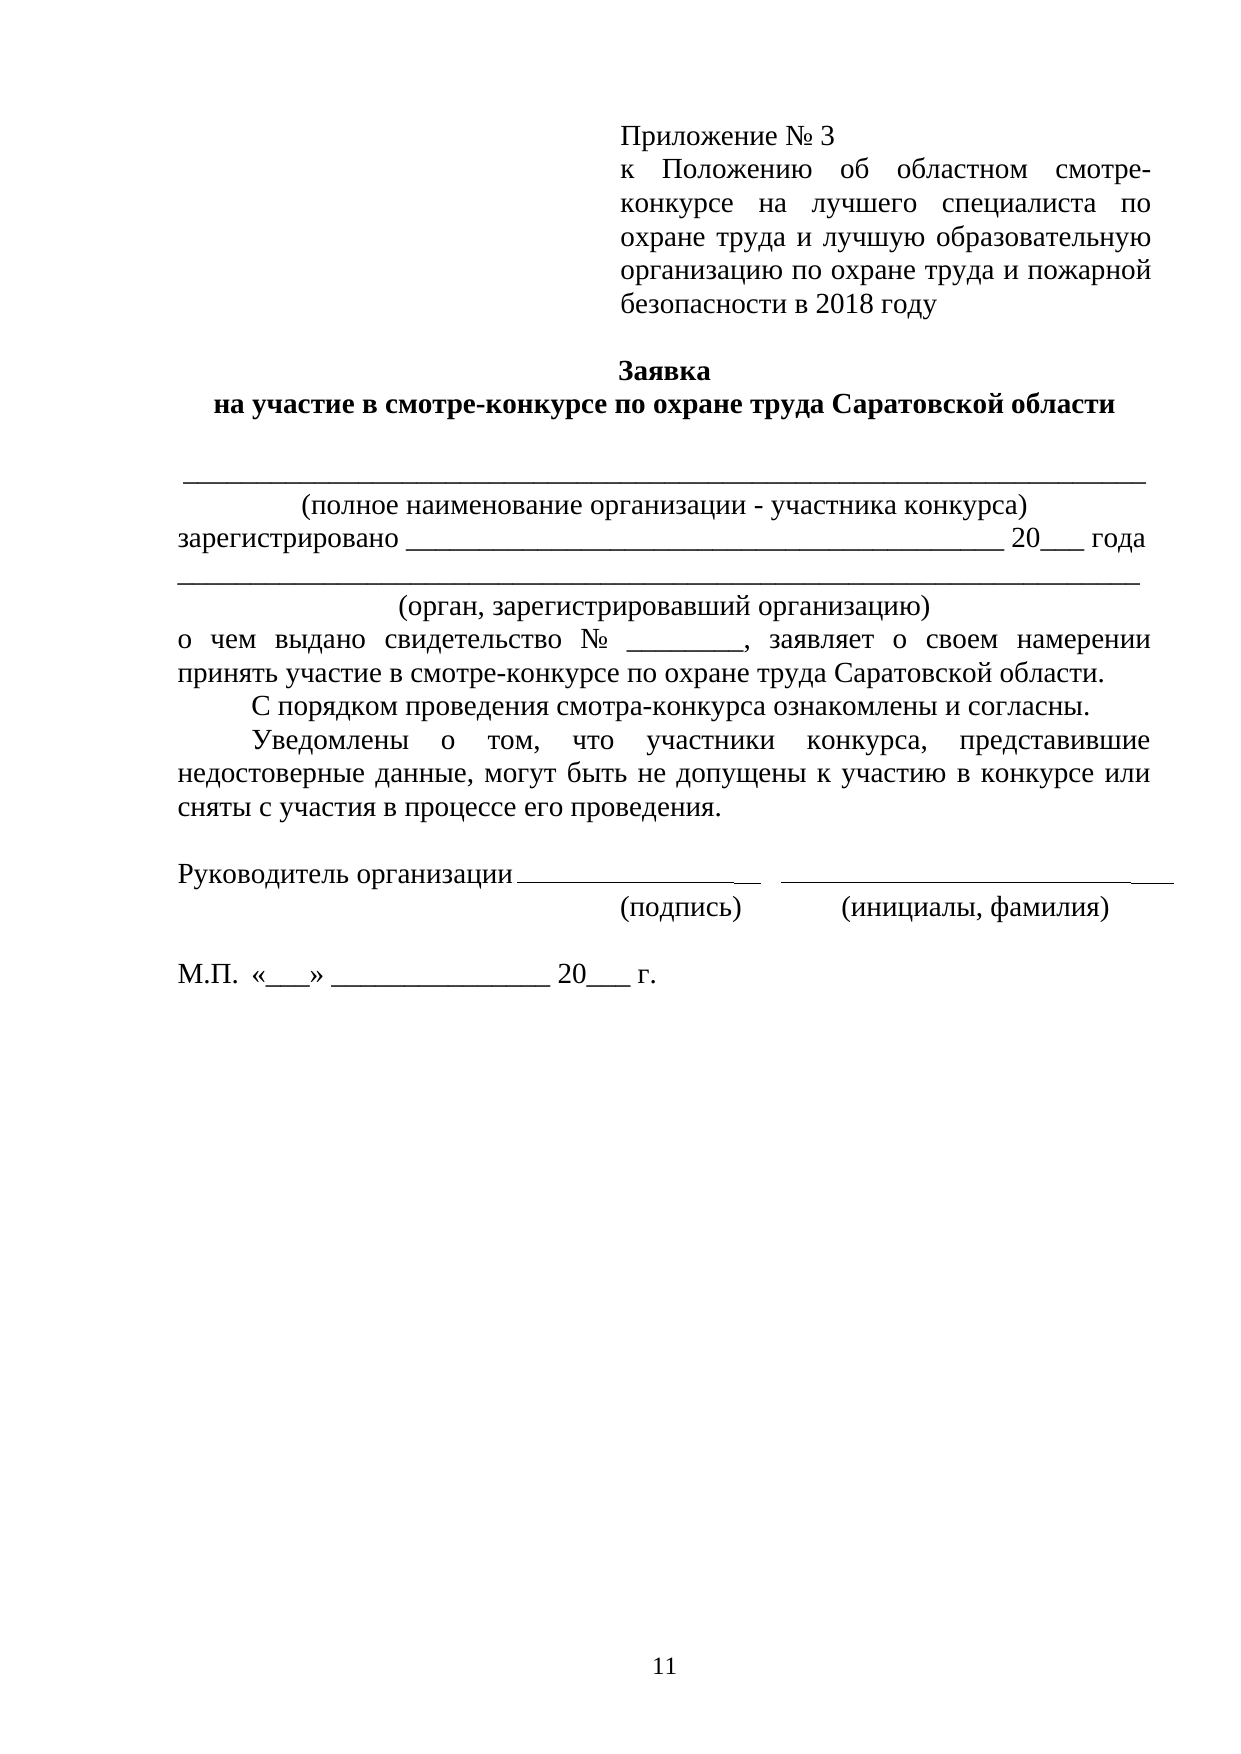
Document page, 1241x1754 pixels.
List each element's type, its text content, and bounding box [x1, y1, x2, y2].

text С порядком проведения смотра-конкурса ознакомлены и согласны. [177, 688, 1152, 722]
text М.П. «___» _______________ 20___ г. [177, 957, 1152, 990]
text на участие в смотре-конкурсе по охране труда Саратовской области [177, 386, 1152, 420]
text (подпись) (инициалы, фамилия) [620, 889, 1152, 923]
text зарегистрировано _________________________________________ 20___ года [177, 521, 1152, 554]
text Заявка [177, 353, 1152, 386]
text (орган, зарегистрировавший организацию) [177, 588, 1152, 621]
text к Положению об областном смотре-конкурсе на лучшего специалиста по охране труда и лучшую образовательную организацию по охране труда и пожарной безопасности в 2018 году [620, 152, 1152, 319]
text (полное наименование организации - участника конкурса) [177, 487, 1152, 521]
text __________________________________________________________________ [177, 554, 1152, 588]
text о чем выдано свидетельство № ________, заявляет о своем намерении принять участие в смотре-конкурсе по охране труда Саратовской области. [177, 621, 1152, 688]
text Уведомлены о том, что участники конкурса, представившие недостоверные данные, могут быть не допущены к участию в конкурсе или сняты с участия в процессе его проведения. [177, 722, 1152, 822]
text Приложение № 3 [177, 118, 1152, 152]
text __________________________________________________________________ [177, 453, 1152, 487]
text Руководитель организации [177, 856, 1152, 889]
